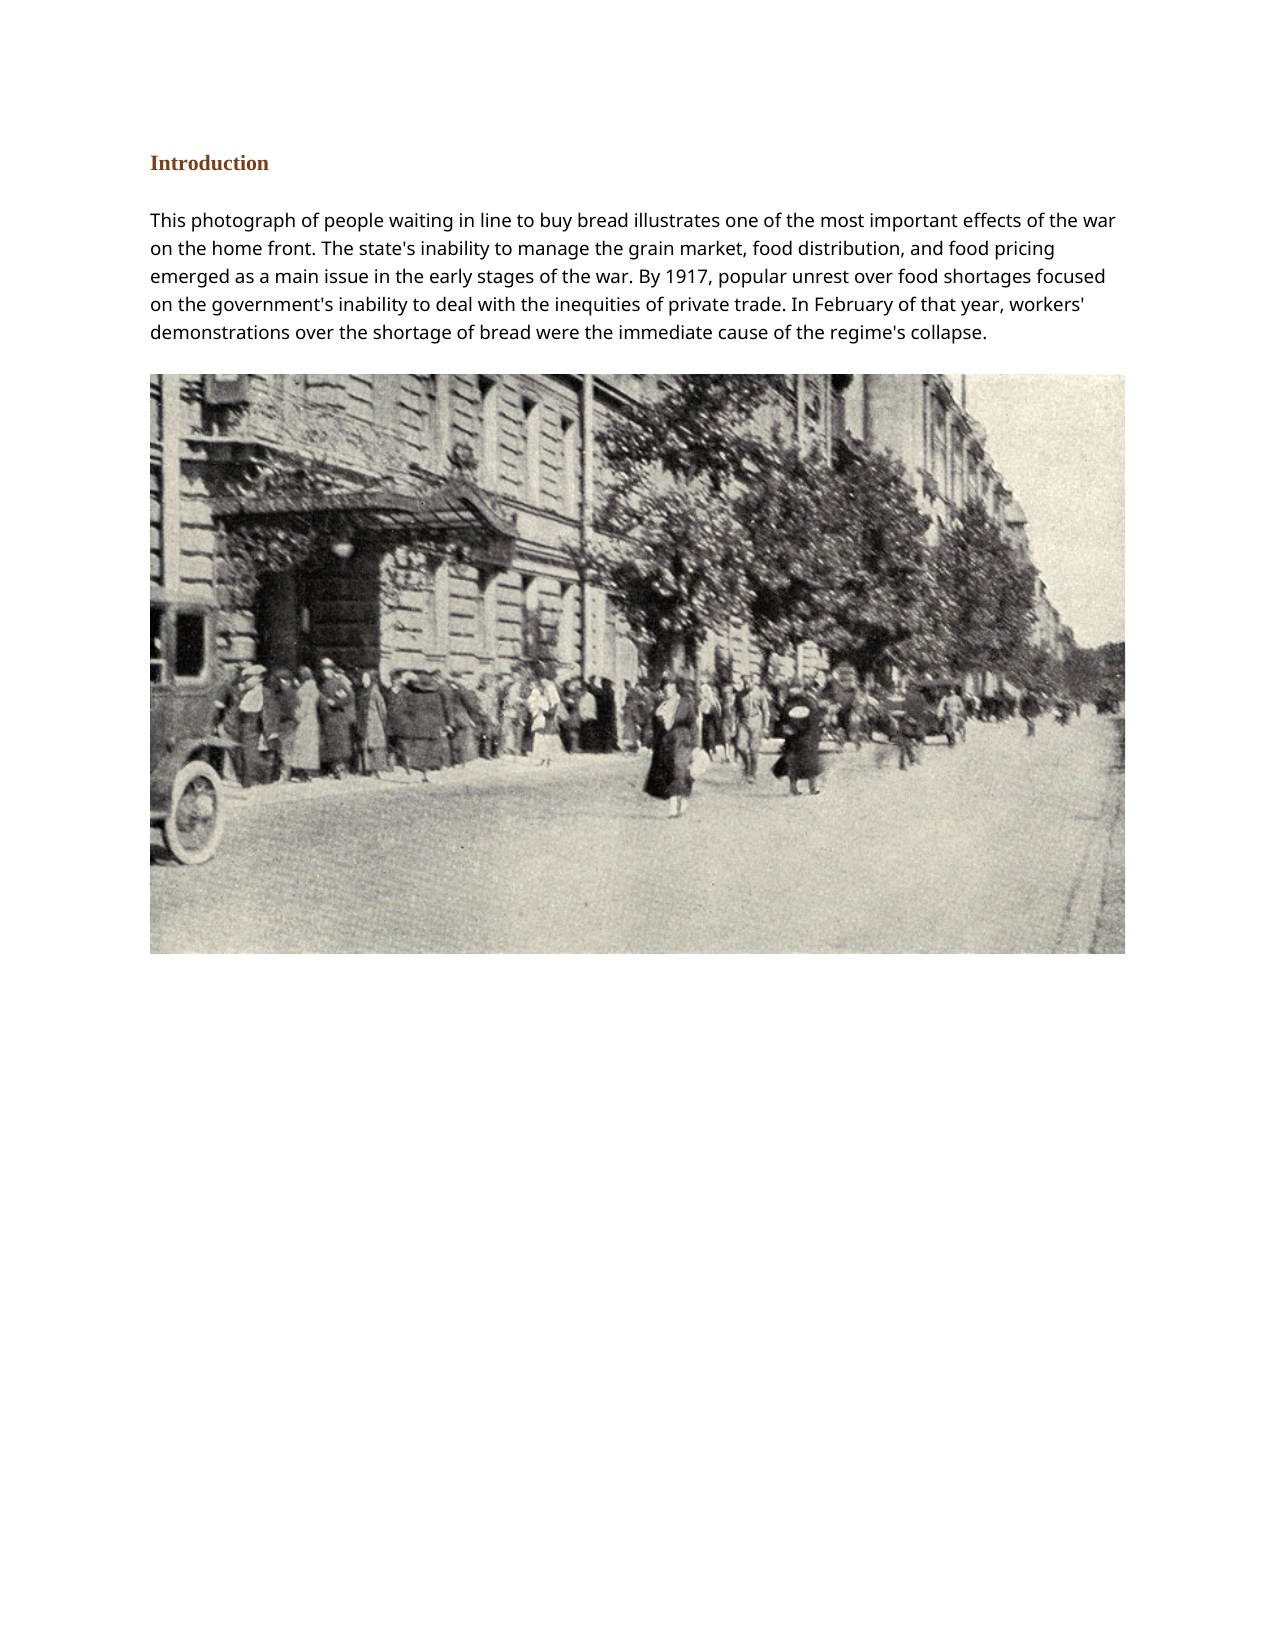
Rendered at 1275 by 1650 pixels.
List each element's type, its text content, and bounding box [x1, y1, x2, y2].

text This photograph of people waiting in line to buy bread illustrates one of the most important effects of the war on the home front. The state's inability to manage the grain market, food distribution, and food pricing emerged as a main issue in the early stages of the war. By 1917, popular unrest over food shortages focused on the government's inability to deal with the inequities of private trade. In February of that year, workers' demonstrations over the shortage of bread were the immediate cause of the regime's collapse. [150, 204, 1125, 345]
picture [150, 374, 1125, 954]
text Introduction [150, 150, 1125, 175]
